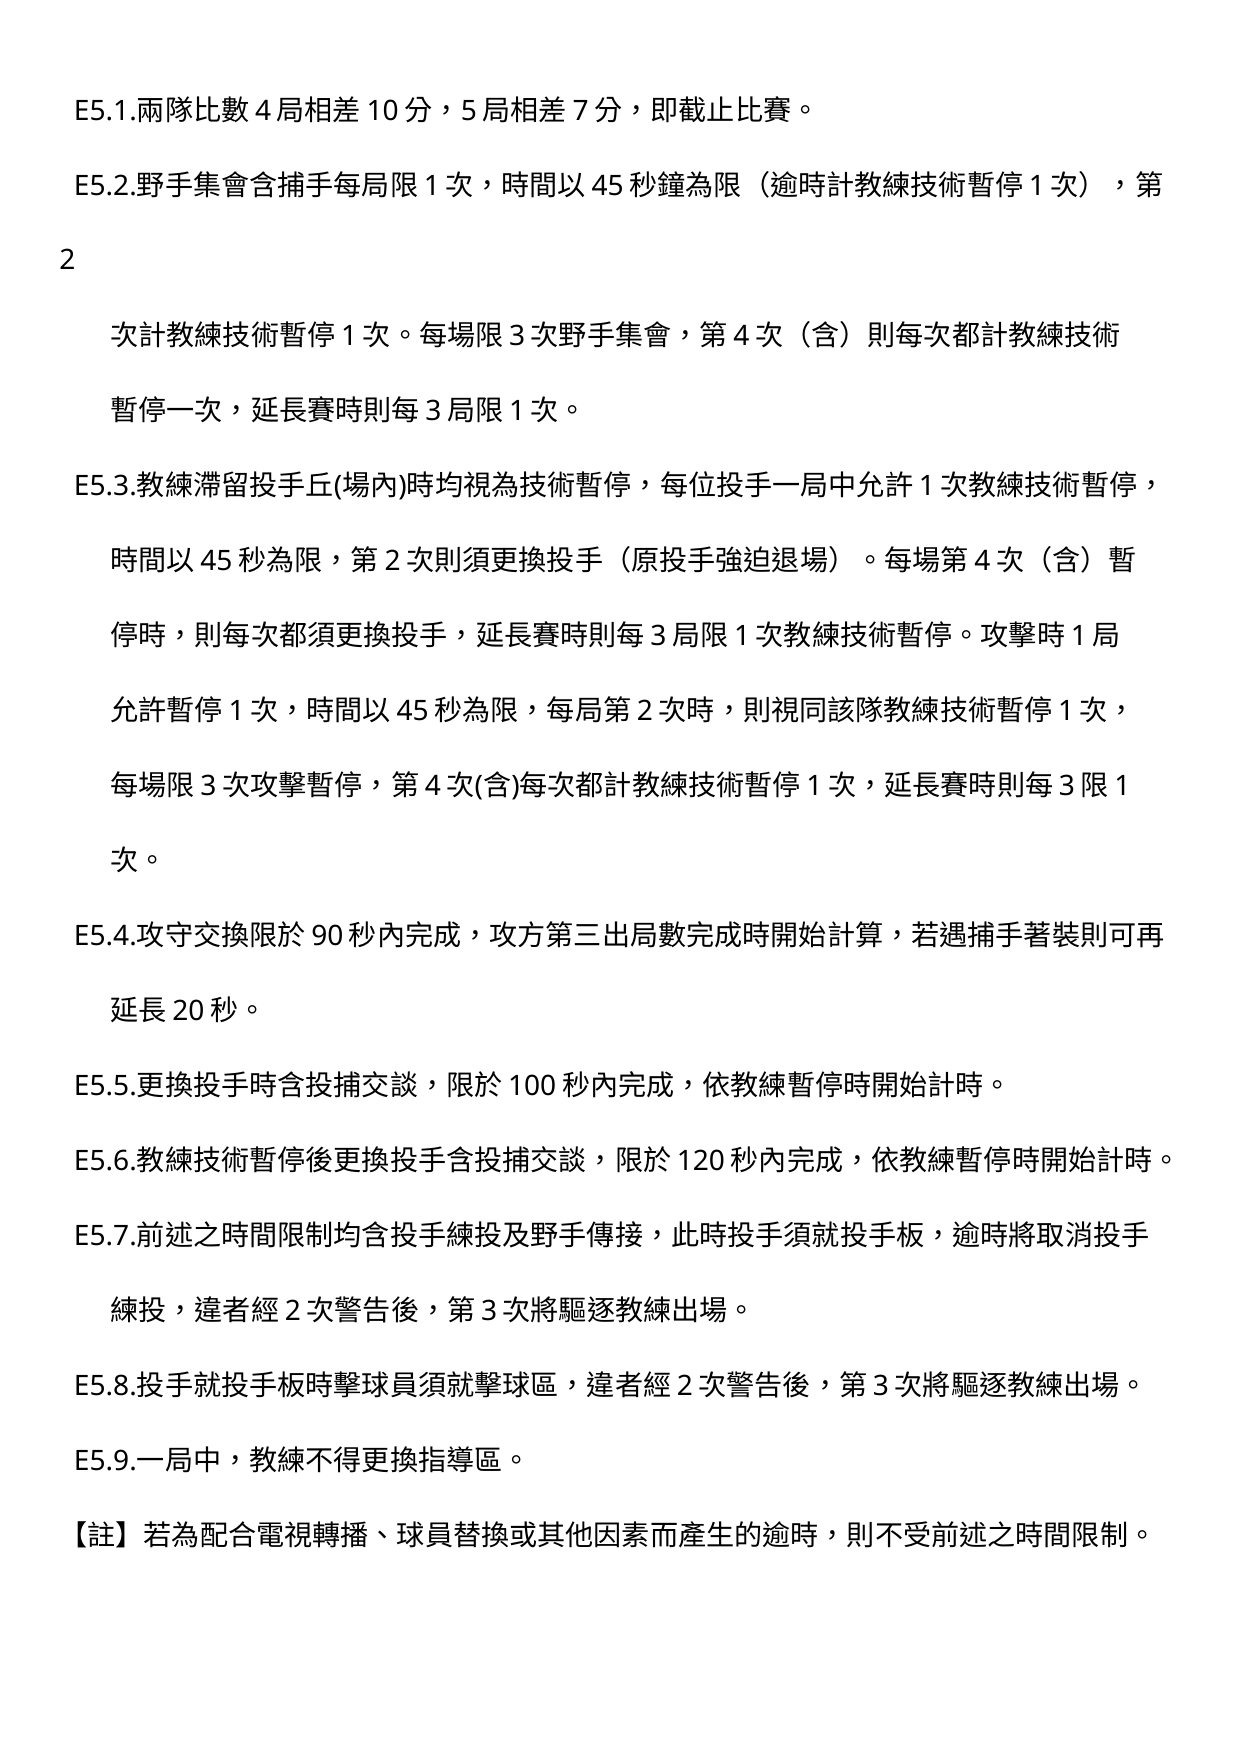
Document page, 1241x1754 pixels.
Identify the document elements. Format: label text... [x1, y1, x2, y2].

text 停時，則每次都須更換投手，延長賽時則每3局限1次教練技術暫停。攻擊時1局 [59, 596, 1181, 671]
text E5.7.前述之時間限制均含投手練投及野手傳接，此時投手須就投手板，逾時將取消投手 [59, 1196, 1181, 1271]
text E5.5.更換投手時含投捕交談，限於100秒內完成，依教練暫停時開始計時。 [59, 1046, 1181, 1121]
text E5.3.教練滯留投手丘(場內)時均視為技術暫停，每位投手一局中允許1次教練技術暫停， [59, 446, 1181, 521]
text E5.9.一局中，教練不得更換指導區。 [59, 1421, 1181, 1496]
text 暫停一次，延長賽時則每3局限1次。 [59, 371, 1181, 446]
text E5.2.野手集會含捕手每局限1次，時間以45秒鐘為限（逾時計教練技術暫停1次），第2 [59, 146, 1181, 296]
text 【註】若為配合電視轉播、球員替換或其他因素而產生的逾時，則不受前述之時間限制。 [59, 1496, 1181, 1571]
text 次。 [59, 821, 1181, 896]
text 允許暫停1次，時間以45秒為限，每局第2次時，則視同該隊教練技術暫停1次， [59, 671, 1181, 746]
text E5.4.攻守交換限於90秒內完成，攻方第三出局數完成時開始計算，若遇捕手著裝則可再 [59, 896, 1181, 971]
text 每場限3次攻擊暫停，第4次(含)每次都計教練技術暫停1次，延長賽時則每3限1 [59, 746, 1181, 821]
text E5.6.教練技術暫停後更換投手含投捕交談，限於120秒內完成，依教練暫停時開始計時。 [59, 1121, 1181, 1196]
text 次計教練技術暫停1次。每場限3次野手集會，第4次（含）則每次都計教練技術 [59, 296, 1181, 371]
text E5.8.投手就投手板時擊球員須就擊球區，違者經2次警告後，第3次將驅逐教練出場。 [59, 1346, 1181, 1421]
text 延長20秒。 [59, 971, 1181, 1046]
text E5.1.兩隊比數4局相差10分，5局相差7分，即截止比賽。 [59, 71, 1181, 146]
text 時間以45秒為限，第2次則須更換投手（原投手強迫退場）。每場第4次（含）暫 [59, 521, 1181, 596]
text 練投，違者經2次警告後，第3次將驅逐教練出場。 [59, 1271, 1181, 1346]
